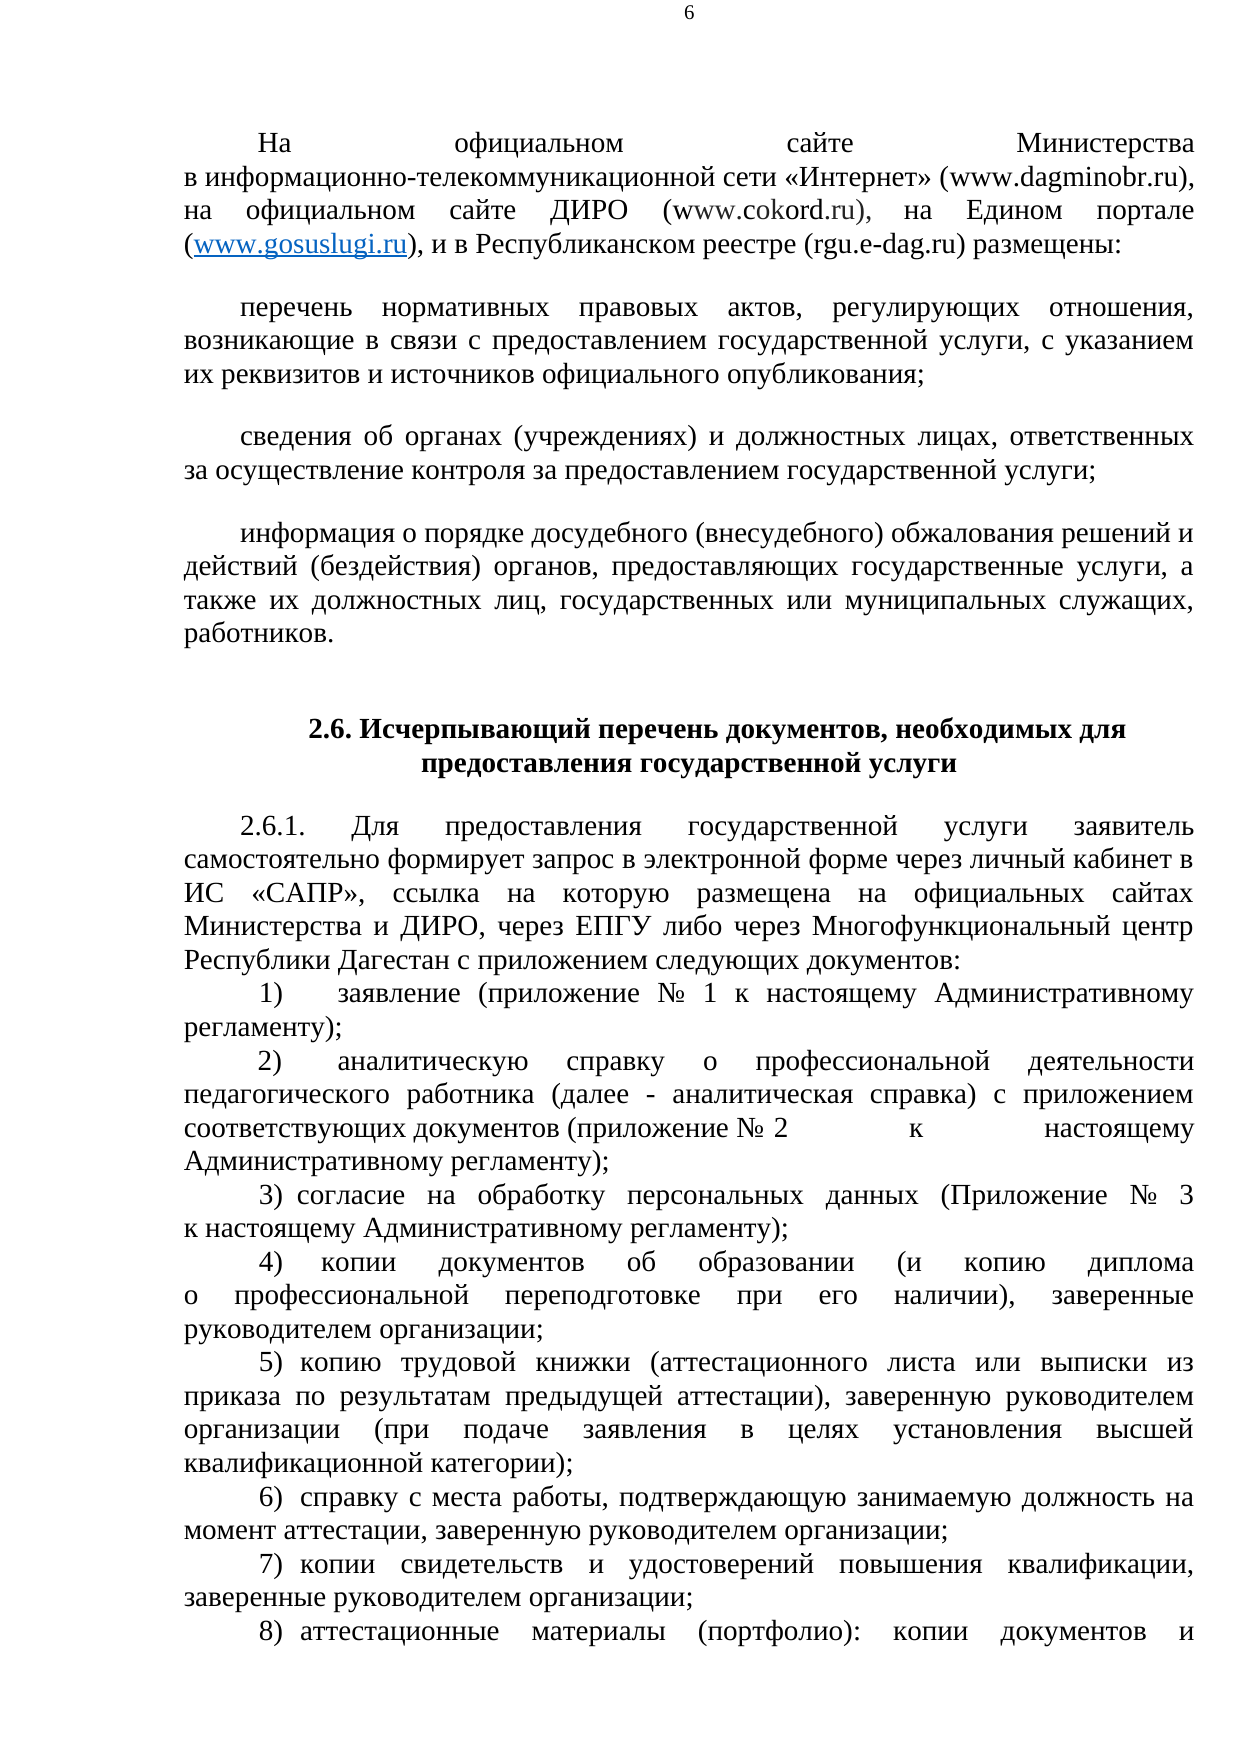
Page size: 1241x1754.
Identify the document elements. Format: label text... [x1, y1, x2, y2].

list заявление (приложение № 1 к настоящему Административному регламенту); [183, 976, 1195, 1043]
list копии документов об образовании (и копию диплома о профессиональной переподготовке при его наличии), заверенные руководителем организации; [183, 1244, 1195, 1344]
text 2.6. Исчерпывающий перечень документов, необходимых для предоставления государственной услуги [183, 712, 1195, 779]
list справку с места работы, подтверждающую занимаемую должность на момент аттестации, заверенную руководителем организации; [183, 1479, 1195, 1546]
text На официальном сайте Министерства в информационно-телекоммуникационной сети «Интернет» (www.dagminobr.ru), на официальном сайте ДИРО (www.cokord.ru), на Едином портале (www.gosuslugi.ru), и в Республиканском реестре (rgu.e-dag.ru) размещены: [183, 125, 1195, 259]
list копию трудовой книжки (аттестационного листа или выписки из приказа по результатам предыдущей аттестации), заверенную руководителем организации (при подаче заявления в целях установления высшей квалификационной категории); [183, 1344, 1195, 1479]
text информация о порядке досудебного (внесудебного) обжалования решений и действий (бездействия) органов, предоставляющих государственные услуги, а также их должностных лиц, государственных или муниципальных служащих, работников. [183, 515, 1195, 649]
text 2.6.1. Для предоставления государственной услуги заявитель самостоятельно формирует запрос в электронной форме через личный кабинет в ИС «САПР», ссылка на которую размещена на официальных сайтах Министерства и ДИРО, через ЕПГУ либо через Многофункциональный центр Республики Дагестан с приложением следующих документов: [183, 808, 1195, 976]
list аналитическую справку о профессиональной деятельности педагогического работника (далее - аналитическая справка) с приложением соответствующих документов (приложение № 2 к настоящему Административному регламенту); [183, 1043, 1195, 1177]
list копии свидетельств и удостоверений повышения квалификации, заверенные руководителем организации; [183, 1546, 1195, 1613]
text сведения об органах (учреждениях) и должностных лицах, ответственных за осуществление контроля за предоставлением государственной услуги; [183, 418, 1195, 486]
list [183, 1613, 1195, 1646]
list согласие на обработку персональных данных (Приложение № 3 к настоящему Административному регламенту); [183, 1177, 1195, 1244]
text перечень нормативных правовых актов, регулирующих отношения, возникающие в связи с предоставлением государственной услуги, с указанием их реквизитов и источников официального опубликования; [183, 289, 1195, 389]
